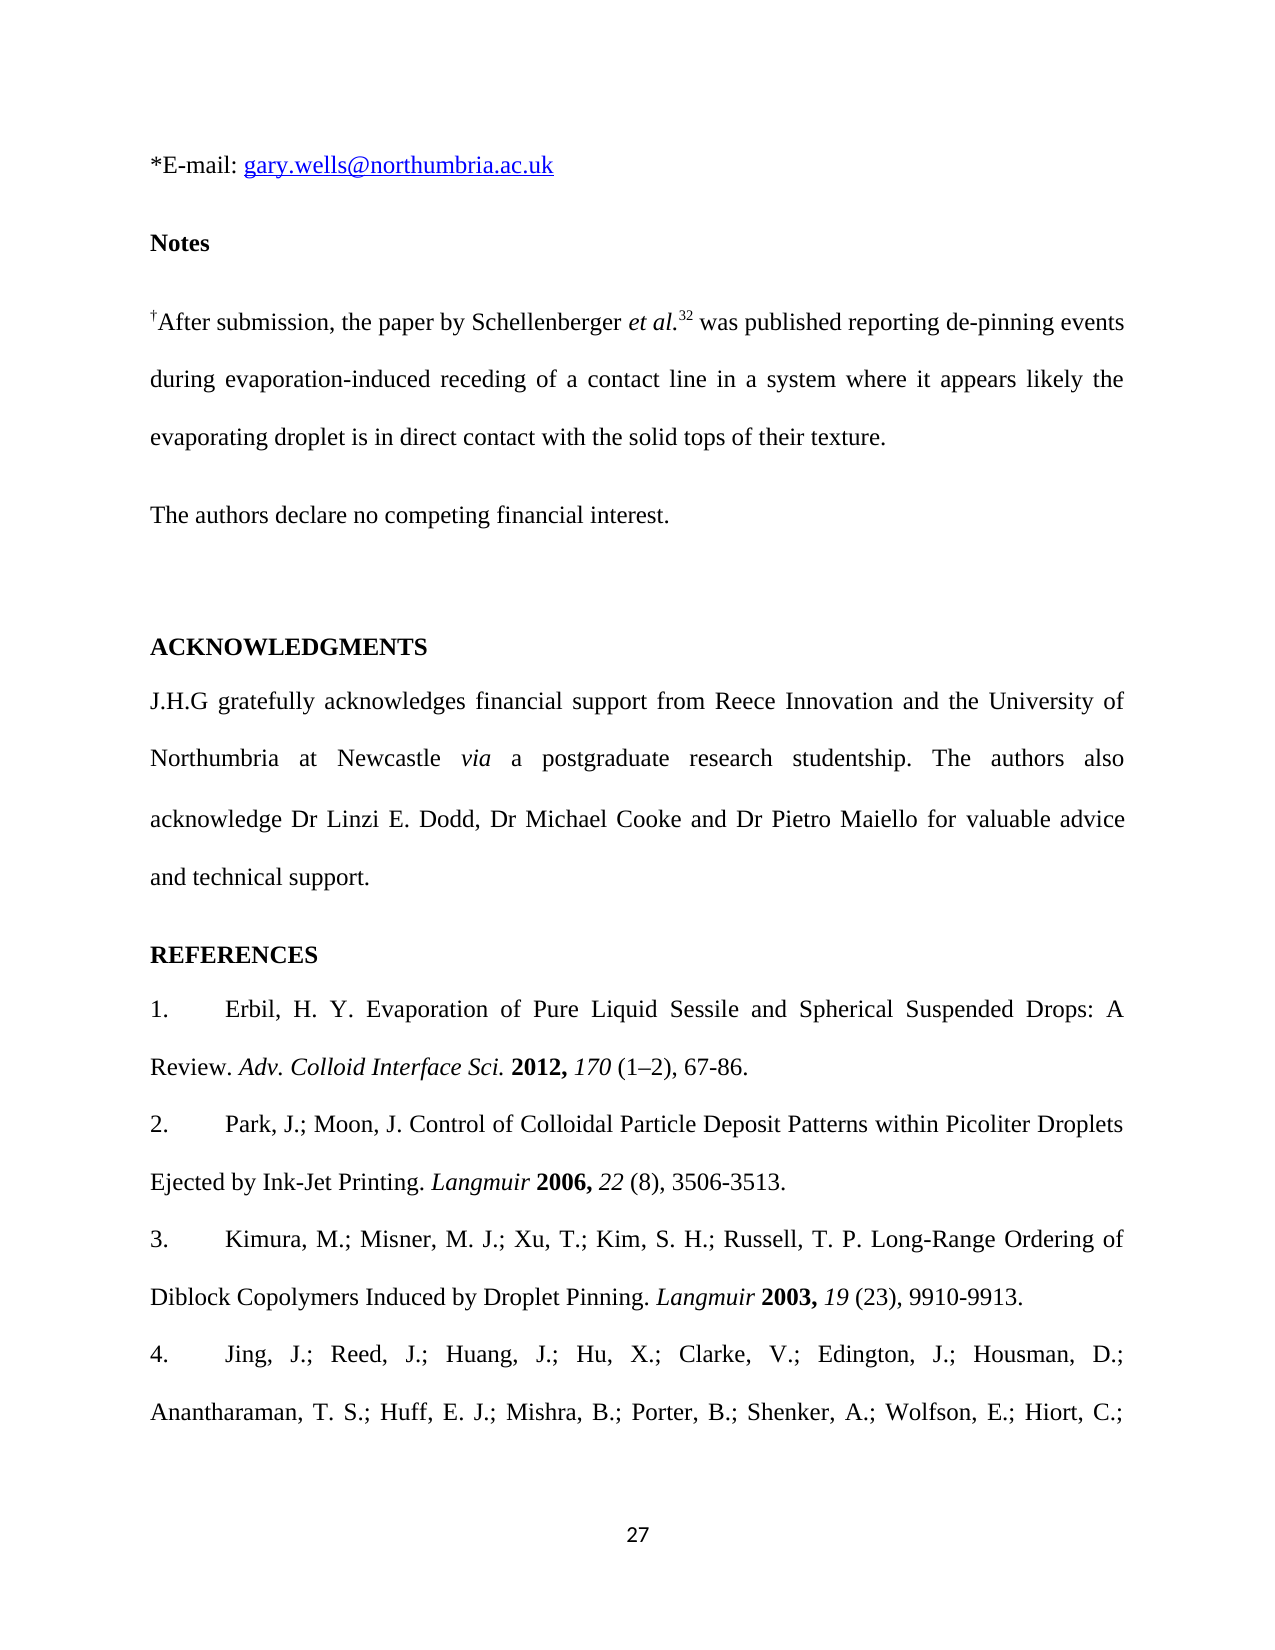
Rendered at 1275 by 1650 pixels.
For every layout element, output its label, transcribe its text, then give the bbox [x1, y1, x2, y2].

text *E-mail: gary.wells@northumbria.ac.uk [150, 150, 1125, 179]
text The authors declare no competing financial interest. [150, 500, 1125, 529]
text REFERENCES [150, 940, 1125, 969]
text 2. Park, J.; Moon, J. Control of Colloidal Particle Deposit Patterns within Picoliter Droplets Ejected by Ink-Jet Printing. Langmuir 2006, 22 (8), 3506-3513. [150, 1109, 1125, 1196]
text ACKNOWLEDGMENTS [150, 632, 1125, 661]
text J.H.G gratefully acknowledges financial support from Reece Innovation and the University of Northumbria at Newcastle via a postgraduate research studentship. The authors also acknowledge Dr Linzi E. Dodd, Dr Michael Cooke and Dr Pietro Maiello for valuable advice and technical support. [150, 686, 1125, 891]
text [150, 1339, 1125, 1426]
text Notes [150, 228, 1125, 257]
text 1. Erbil, H. Y. Evaporation of Pure Liquid Sessile and Spherical Suspended Drops: A Review. Adv. Colloid Interface Sci. 2012, 170 (1–2), 67-86. [150, 994, 1125, 1081]
text †After submission, the paper by Schellenberger et al.32 was published reporting de-pinning events during evaporation-induced receding of a contact line in a system where it appears likely the evaporating droplet is in direct contact with the solid tops of their texture. [150, 307, 1125, 450]
text 3. Kimura, M.; Misner, M. J.; Xu, T.; Kim, S. H.; Russell, T. P. Long-Range Ordering of Diblock Copolymers Induced by Droplet Pinning. Langmuir 2003, 19 (23), 9910-9913. [150, 1224, 1125, 1311]
